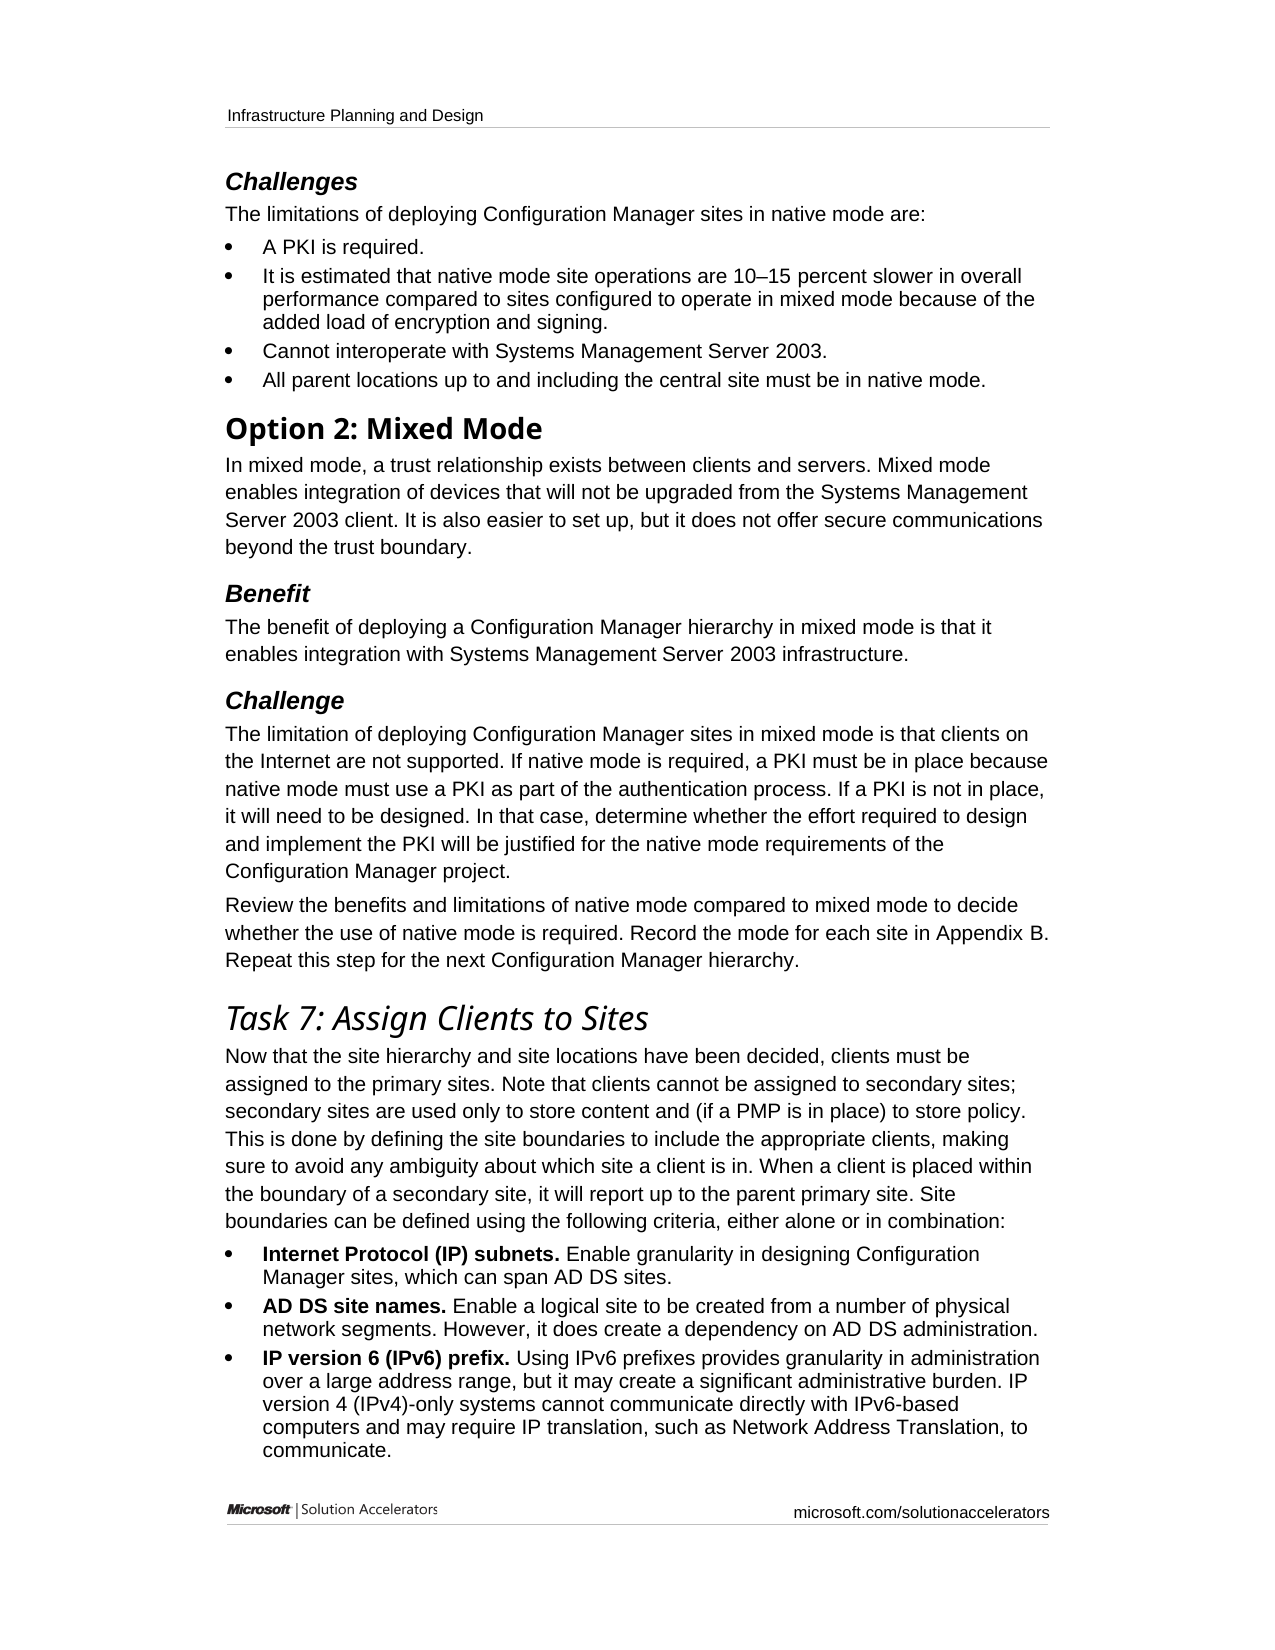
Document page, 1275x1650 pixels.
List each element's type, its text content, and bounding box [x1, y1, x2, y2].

list Cannot interoperate with Systems Management Server 2003. [225, 340, 1050, 363]
subtitle Option 2: Mixed Mode [225, 413, 1050, 446]
list IP version 6 (IPv6) prefix. Using IPv6 prefixes provides granularity in administration over a large address range, but it may create a significant administrative burden. IP version 4 (IPv4)-only systems cannot communicate directly with IPv6-based computers and may require IP translation, such as Network Address Translation, to communicate. [225, 1347, 1050, 1462]
subtitle Task 7: Assign Clients to Sites [225, 1000, 1050, 1038]
text Review the benefits and limitations of native mode compared to mixed mode to decide whether the use of native mode is required. Record the mode for each site in Appendix B. Repeat this step for the next Configuration Manager hierarchy. [225, 893, 1050, 972]
subtitle Challenge [225, 686, 1050, 715]
picture [227, 1503, 438, 1519]
subtitle Challenges [225, 167, 1050, 196]
list Internet Protocol (IP) subnets. Enable granularity in designing Configuration Manager sites, which can span AD DS sites. [225, 1243, 1050, 1289]
text Now that the site hierarchy and site locations have been decided, clients must be assigned to the primary sites. Note that clients cannot be assigned to secondary sites; secondary sites are used only to store content and (if a PMP is in place) to store policy. This is done by defining the site boundaries to include the appropriate clients, making sure to avoid any ambiguity about which site a client is in. When a client is placed within the boundary of a secondary site, it will report up to the parent primary site. Site boundaries can be defined using the following criteria, either alone or in combination: [225, 1044, 1050, 1233]
text The limitation of deploying Configuration Manager sites in mixed mode is that clients on the Internet are not supported. If native mode is required, a PKI must be in place because native mode must use a PKI as part of the authentication process. If a PKI is not in place, it will need to be designed. In that case, determine whether the effort required to design and implement the PKI will be justified for the native mode requirements of the Configuration Manager project. [225, 722, 1050, 883]
list AD DS site names. Enable a logical site to be created from a number of physical network segments. However, it does create a dependency on AD DS administration. [225, 1295, 1050, 1341]
text In mixed mode, a trust relationship exists between clients and servers. Mixed mode enables integration of devices that will not be upgraded from the Systems Management Server 2003 client. It is also easier to set up, but it does not offer secure communications beyond the trust boundary. [225, 452, 1050, 559]
list A PKI is required. [225, 236, 1050, 259]
text The limitations of deploying Configuration Manager sites in native mode are: [225, 202, 1050, 226]
text The benefit of deploying a Configuration Manager hierarchy in mixed mode is that it enables integration with Systems Management Server 2003 infrastructure. [225, 614, 1050, 666]
subtitle Benefit [225, 579, 1050, 608]
list All parent locations up to and including the central site must be in native mode. [225, 369, 1050, 392]
list It is estimated that native mode site operations are 10–15 percent slower in overall performance compared to sites configured to operate in mixed mode because of the added load of encryption and signing. [225, 265, 1050, 334]
